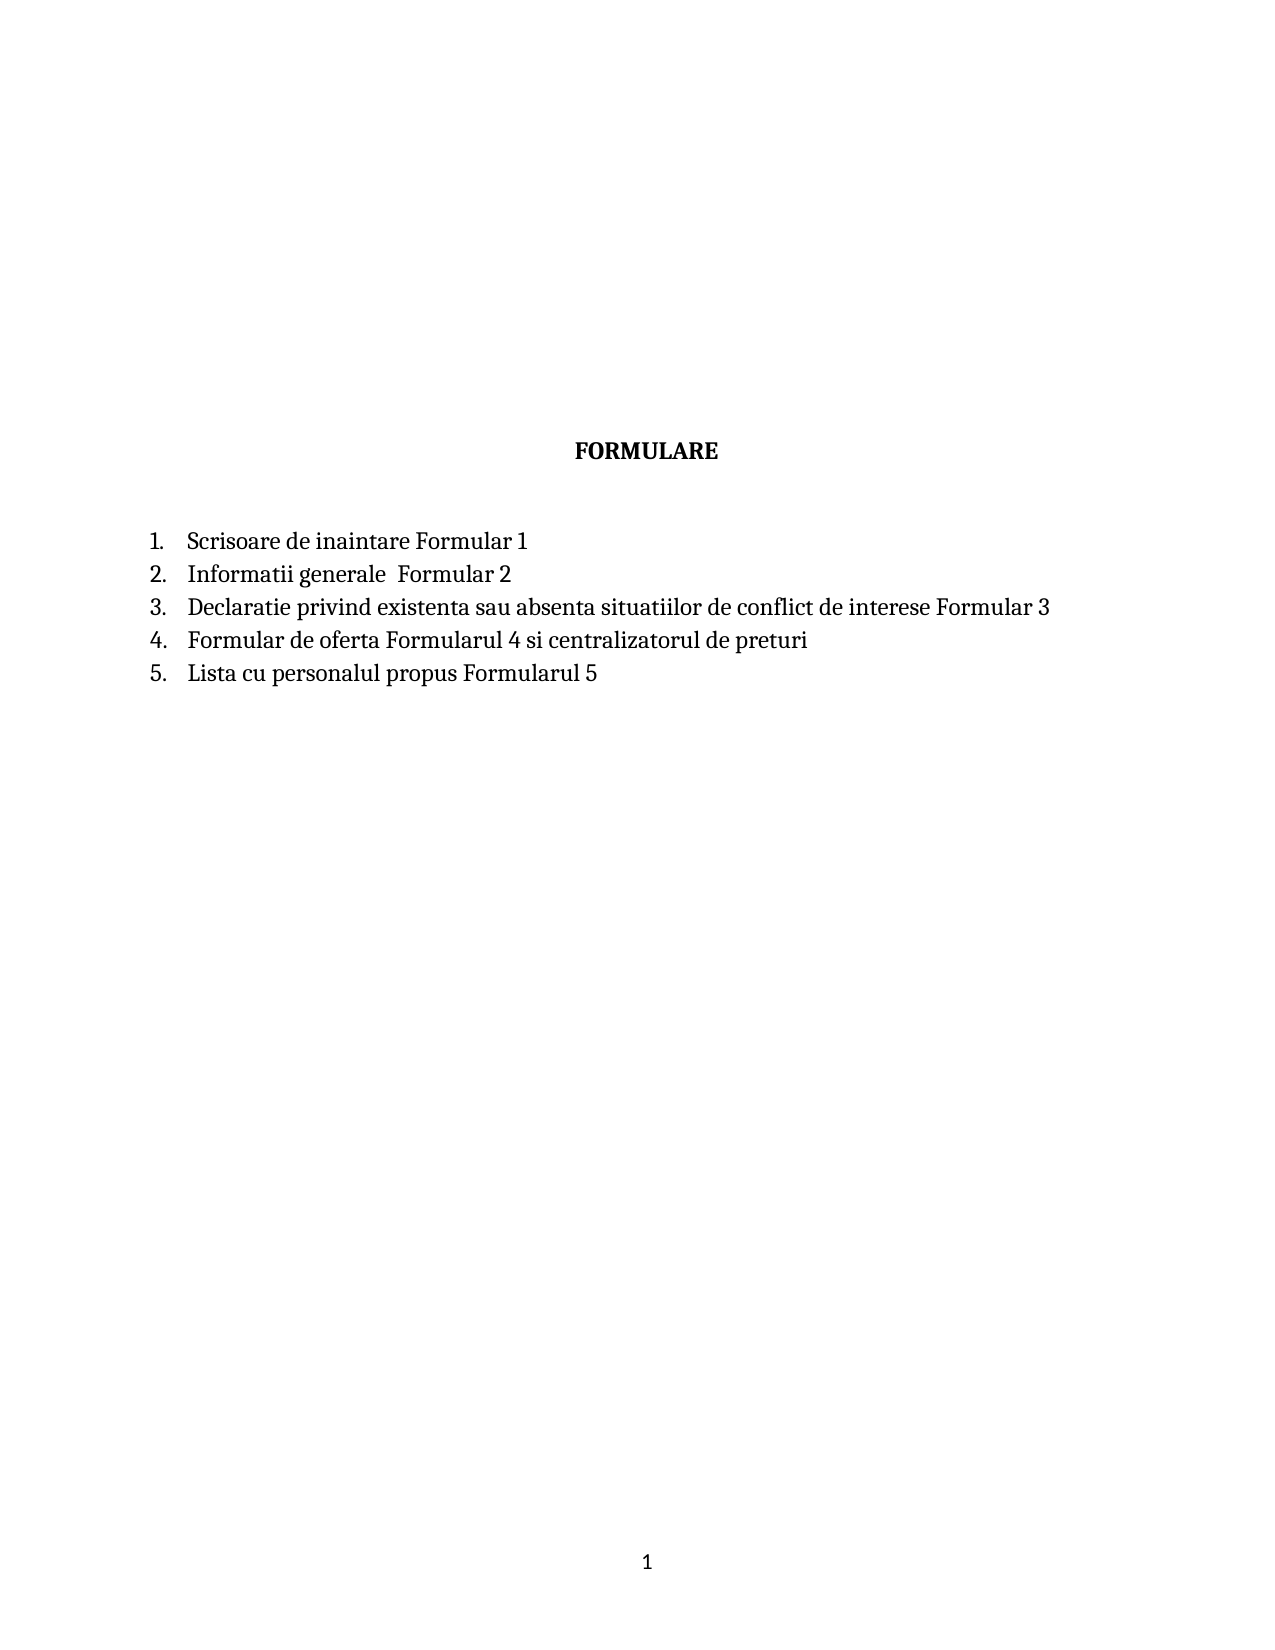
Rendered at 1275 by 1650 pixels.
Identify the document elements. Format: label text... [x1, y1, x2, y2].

list Formular de oferta Formularul 4 si centralizatorul de preturi [150, 626, 1143, 655]
list Scrisoare de inaintare Formular 1 [150, 527, 1143, 556]
list Informatii generale Formular 2 [150, 560, 1143, 589]
list Lista cu personalul propus Formularul 5 [150, 659, 1143, 688]
text FORMULARE [150, 437, 1143, 466]
list Declaratie privind existenta sau absenta situatiilor de conflict de interese Formular 3 [150, 593, 1143, 622]
